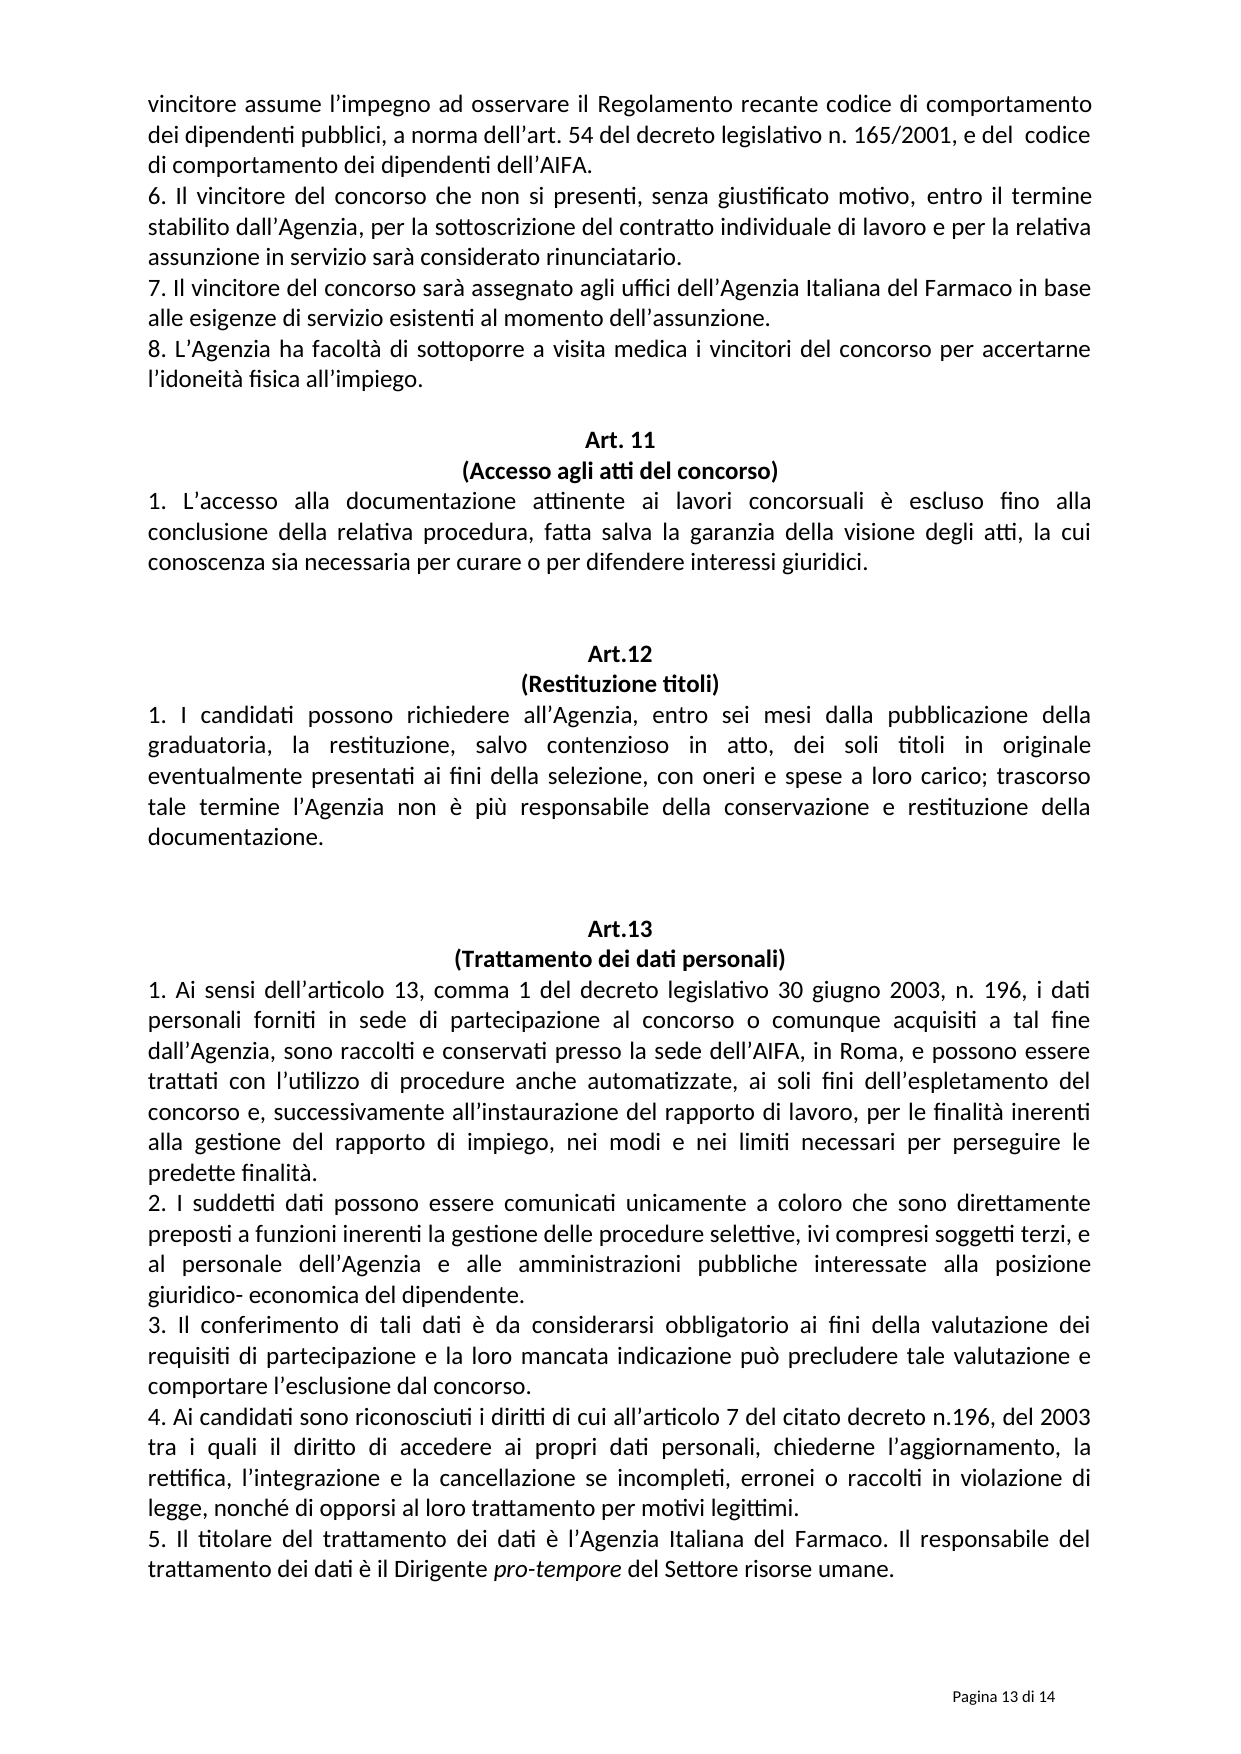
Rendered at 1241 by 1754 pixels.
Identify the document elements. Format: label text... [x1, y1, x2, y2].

text 2. I suddetti dati possono essere comunicati unicamente a coloro che sono direttamente preposti a funzioni inerenti la gestione delle procedure selettive, ivi compresi soggetti terzi, e al personale dell’Agenzia e alle amministrazioni pubbliche interessate alla posizione giuridico- economica del dipendente. [148, 1187, 1092, 1309]
text 1. L’accesso alla documentazione attinente ai lavori concorsuali è escluso fino alla conclusione della relativa procedura, fatta salva la garanzia della visione degli atti, la cui conoscenza sia necessaria per curare o per difendere interessi giuridici. [148, 485, 1092, 577]
text Art.12 [148, 638, 1092, 668]
text 5. Il titolare del trattamento dei dati è l’Agenzia Italiana del Farmaco. Il responsabile del trattamento dei dati è il Dirigente pro-tempore del Settore risorse umane. [148, 1523, 1092, 1584]
text 3. Il conferimento di tali dati è da considerarsi obbligatorio ai fini della valutazione dei requisiti di partecipazione e la loro mancata indicazione può precludere tale valutazione e comportare l’esclusione dal concorso. [148, 1309, 1092, 1401]
text (Trattamento dei dati personali) [148, 943, 1092, 974]
text 4. Ai candidati sono riconosciuti i diritti di cui all’articolo 7 del citato decreto n.196, del 2003 tra i quali il diritto di accedere ai propri dati personali, chiederne l’aggiornamento, la rettifica, l’integrazione e la cancellazione se incompleti, erronei o raccolti in violazione di legge, nonché di opporsi al loro trattamento per motivi legittimi. [148, 1401, 1092, 1523]
text 7. Il vincitore del concorso sarà assegnato agli uffici dell’Agenzia Italiana del Farmaco in base alle esigenze di servizio esistenti al momento dell’assunzione. [148, 272, 1092, 333]
text 1. I candidati possono richiedere all’Agenzia, entro sei mesi dalla pubblicazione della graduatoria, la restituzione, salvo contenzioso in atto, dei soli titoli in originale eventualmente presentati ai fini della selezione, con oneri e spese a loro carico; trascorso tale termine l’Agenzia non è più responsabile della conservazione e restituzione della documentazione. [148, 699, 1092, 852]
text 1. Ai sensi dell’articolo 13, comma 1 del decreto legislativo 30 giugno 2003, n. 196, i dati personali forniti in sede di partecipazione al concorso o comunque acquisiti a tal fine dall’Agenzia, sono raccolti e conservati presso la sede dell’AIFA, in Roma, e possono essere trattati con l’utilizzo di procedure anche automatizzate, ai soli fini dell’espletamento del concorso e, successivamente all’instaurazione del rapporto di lavoro, per le finalità inerenti alla gestione del rapporto di impiego, nei modi e nei limiti necessari per perseguire le predette finalità. [148, 974, 1092, 1187]
text 8. L’Agenzia ha facoltà di sottoporre a visita medica i vincitori del concorso per accertarne l’idoneità fisica all’impiego. [148, 333, 1092, 394]
text Art. 11 [148, 424, 1092, 455]
text (Accesso agli atti del concorso) [148, 455, 1092, 485]
text Art.13 [148, 913, 1092, 943]
text 6. Il vincitore del concorso che non si presenti, senza giustificato motivo, entro il termine stabilito dall’Agenzia, per la sottoscrizione del contratto individuale di lavoro e per la relativa assunzione in servizio sarà considerato rinunciatario. [148, 180, 1092, 272]
text (Restituzione titoli) [148, 668, 1092, 699]
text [148, 89, 1092, 180]
